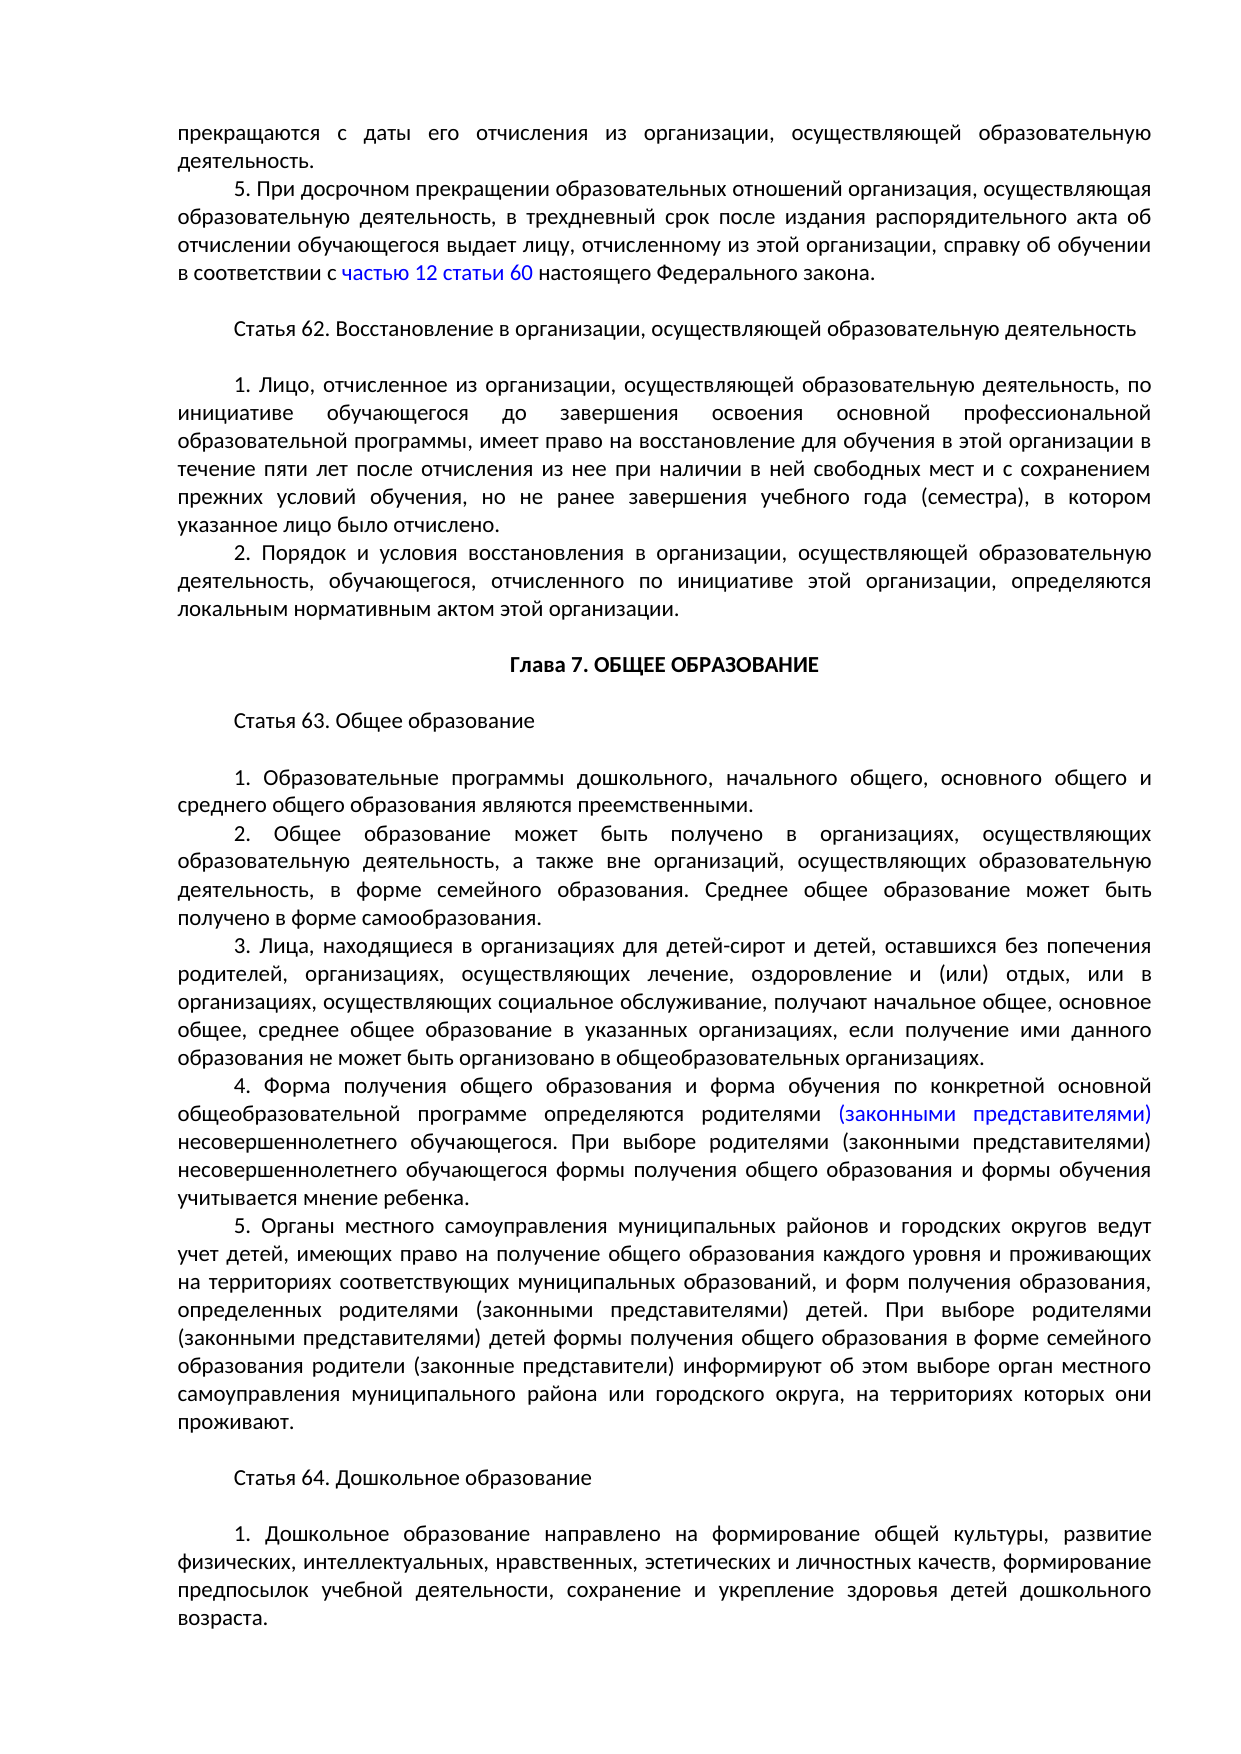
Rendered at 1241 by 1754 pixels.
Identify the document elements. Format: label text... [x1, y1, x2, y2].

text 4. Форма получения общего образования и форма обучения по конкретной основной общеобразовательной программе определяются родителями (законными представителями) несовершеннолетнего обучающегося. При выборе родителями (законными представителями) несовершеннолетнего обучающегося формы получения общего образования и формы обучения учитывается мнение ребенка. [177, 1071, 1152, 1211]
text 2. Общее образование может быть получено в организациях, осуществляющих образовательную деятельность, а также вне организаций, осуществляющих образовательную деятельность, в форме семейного образования. Среднее общее образование может быть получено в форме самообразования. [177, 819, 1152, 931]
text 5. Органы местного самоуправления муниципальных районов и городских округов ведут учет детей, имеющих право на получение общего образования каждого уровня и проживающих на территориях соответствующих муниципальных образований, и форм получения образования, определенных родителями (законными представителями) детей. При выборе родителями (законными представителями) детей формы получения общего образования в форме семейного образования родители (законные представители) информируют об этом выборе орган местного самоуправления муниципального района или городского округа, на территориях которых они проживают. [177, 1211, 1152, 1435]
text 2. Порядок и условия восстановления в организации, осуществляющей образовательную деятельность, обучающегося, отчисленного по инициативе этой организации, определяются локальным нормативным актом этой организации. [177, 538, 1152, 622]
text 5. При досрочном прекращении образовательных отношений организация, осуществляющая образовательную деятельность, в трехдневный срок после издания распорядительного акта об отчислении обучающегося выдает лицу, отчисленному из этой организации, справку об обучении в соответствии с частью 12 статьи 60 настоящего Федерального закона. [177, 174, 1152, 286]
text 1. Образовательные программы дошкольного, начального общего, основного общего и среднего общего образования являются преемственными. [177, 763, 1152, 819]
text 1. Дошкольное образование направлено на формирование общей культуры, развитие физических, интеллектуальных, нравственных, эстетических и личностных качеств, формирование предпосылок учебной деятельности, сохранение и укрепление здоровья детей дошкольного возраста. [177, 1519, 1152, 1631]
text 1. Лицо, отчисленное из организации, осуществляющей образовательную деятельность, по инициативе обучающегося до завершения освоения основной профессиональной образовательной программы, имеет право на восстановление для обучения в этой организации в течение пяти лет после отчисления из нее при наличии в ней свободных мест и с сохранением прежних условий обучения, но не ранее завершения учебного года (семестра), в котором указанное лицо было отчислено. [177, 370, 1152, 538]
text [177, 118, 1152, 174]
text Статья 64. Дошкольное образование [177, 1463, 1152, 1491]
text Статья 62. Восстановление в организации, осуществляющей образовательную деятельность [177, 314, 1152, 342]
text 3. Лица, находящиеся в организациях для детей-сирот и детей, оставшихся без попечения родителей, организациях, осуществляющих лечение, оздоровление и (или) отдых, или в организациях, осуществляющих социальное обслуживание, получают начальное общее, основное общее, среднее общее образование в указанных организациях, если получение ими данного образования не может быть организовано в общеобразовательных организациях. [177, 931, 1152, 1071]
text Глава 7. ОБЩЕЕ ОБРАЗОВАНИЕ [177, 651, 1152, 678]
text Статья 63. Общее образование [177, 707, 1152, 734]
